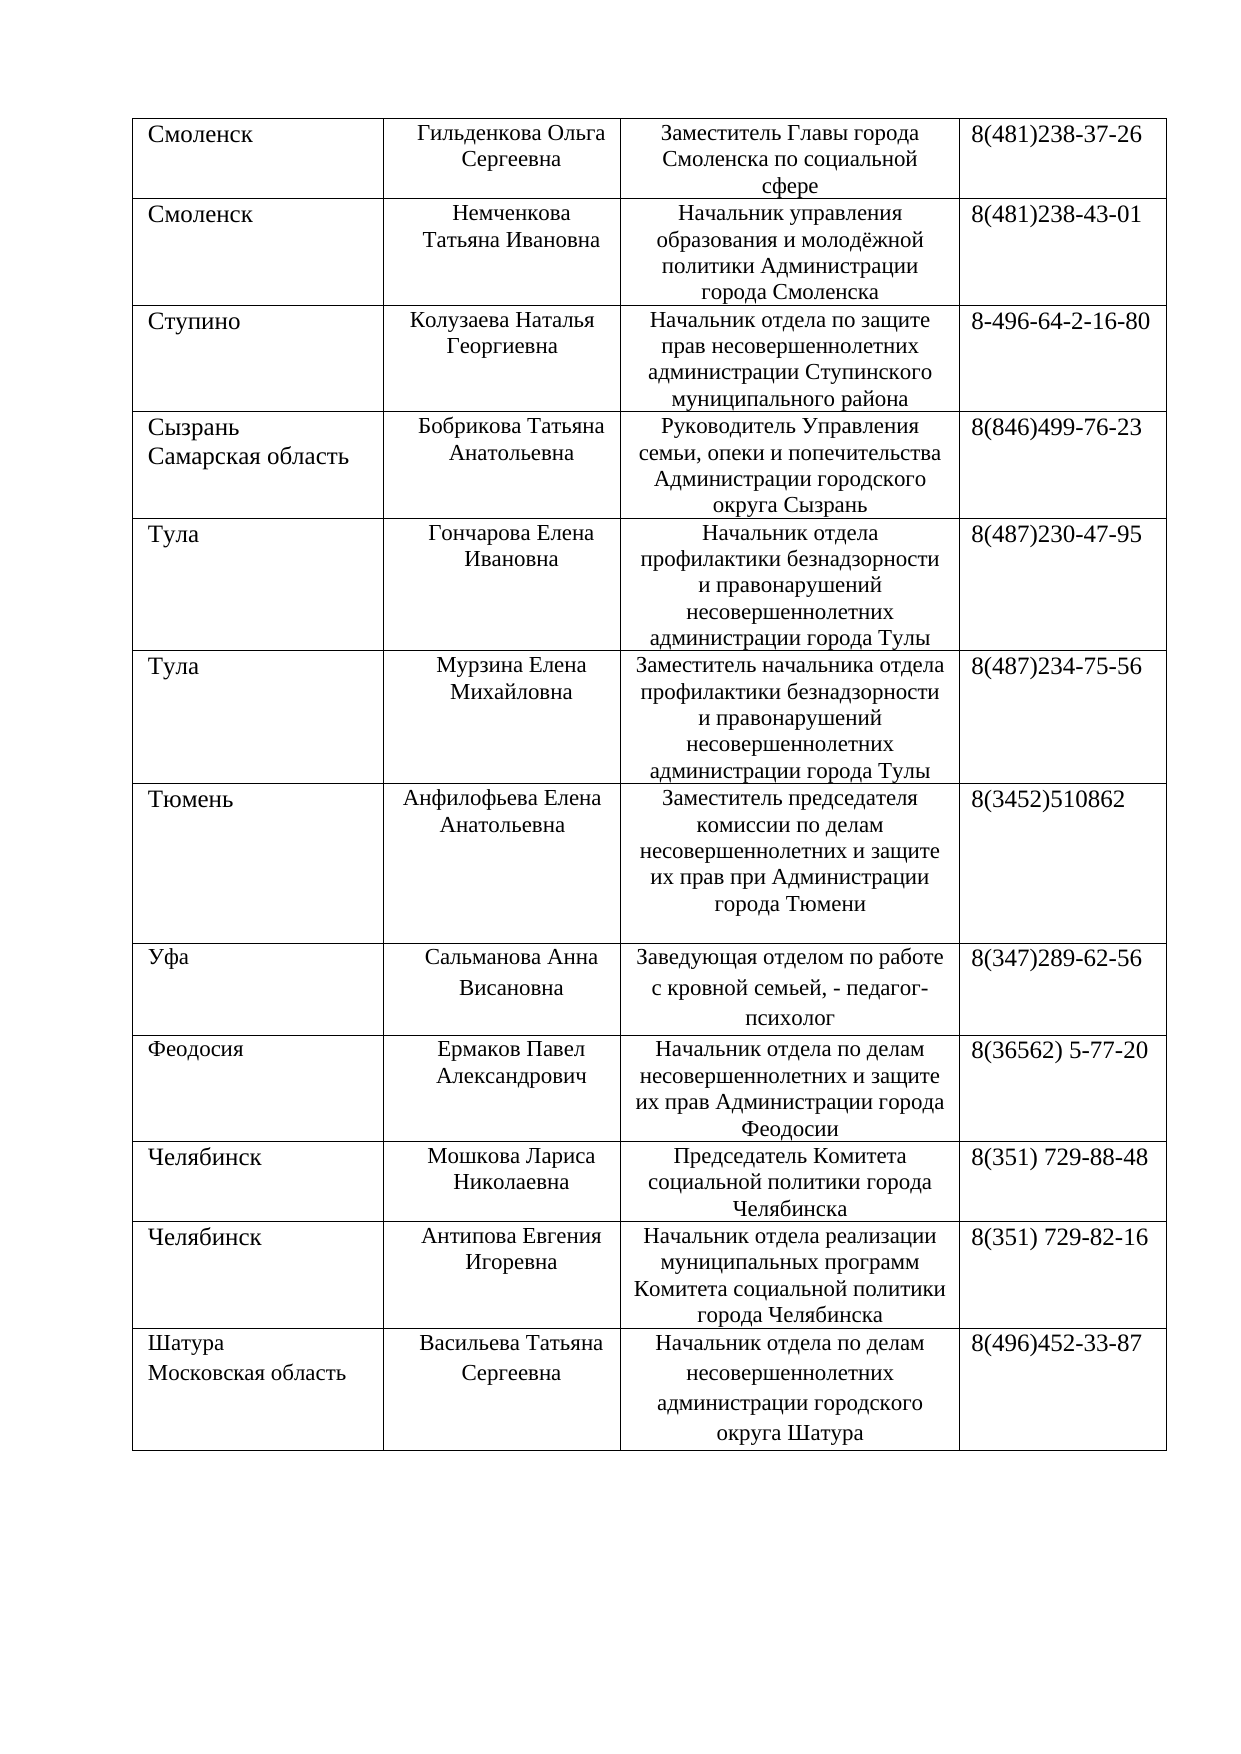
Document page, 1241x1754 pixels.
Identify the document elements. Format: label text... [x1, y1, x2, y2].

table_cell 8(481)238-37-26 [960, 119, 1166, 198]
table_cell Ступино [133, 306, 383, 411]
table_cell Председатель Комитета социальной политики города Челябинска [621, 1142, 959, 1221]
table_cell Ермаков Павел Александрович [384, 1036, 620, 1141]
table_cell Сальманова Анна Висановна [384, 944, 620, 1034]
table_cell Сызрань Самарская область [133, 412, 383, 518]
table_cell Челябинск [133, 1142, 383, 1221]
table_cell Смоленск [133, 199, 383, 305]
table_cell 8(487)234-75-56 [960, 651, 1166, 783]
table_cell Руководитель Управления семьи, опеки и попечительства Администрации городского округа Сызрань [621, 412, 959, 518]
table_cell Начальник управления образования и молодёжной политики Администрации города Смоленска [621, 199, 959, 305]
table_cell Заместитель начальника отдела профилактики безнадзорности и правонарушений несовершеннолетних администрации города Тулы [621, 651, 959, 783]
table_cell Тула [133, 519, 383, 650]
table_cell Тула [133, 651, 383, 783]
table_cell 8(3452)510862 [960, 784, 1166, 942]
table_cell Шатура Московская область [133, 1329, 383, 1450]
table_cell 8(846)499-76-23 [960, 412, 1166, 518]
table_cell Гончарова Елена Ивановна [384, 519, 620, 650]
table_cell Анфилофьева Елена Анатольевна [384, 784, 620, 942]
table_cell Уфа [133, 944, 383, 1034]
table_cell Начальник отдела профилактики безнадзорности и правонарушений несовершеннолетних администрации города Тулы [621, 519, 959, 650]
table_cell Начальник отдела реализации муниципальных программ Комитета социальной политики города Челябинска [621, 1222, 959, 1327]
table_cell Антипова Евгения Игоревна [384, 1222, 620, 1327]
table_cell Заместитель председателя комиссии по делам несовершеннолетних и защите их прав при Администрации города Тюмени [621, 784, 959, 942]
table_cell Феодосия [133, 1036, 383, 1141]
table_cell Челябинск [133, 1222, 383, 1327]
table_cell Заведующая отделом по работе с кровной семьей, - педагог-психолог [621, 944, 959, 1034]
table_cell Колузаева Наталья Георгиевна [384, 306, 620, 411]
table_cell Бобрикова Татьяна Анатольевна [384, 412, 620, 518]
table_cell Начальник отдела по делам несовершеннолетних и защите их прав Администрации города Феодосии [621, 1036, 959, 1141]
table_cell 8(351) 729-82-16 [960, 1222, 1166, 1327]
table_cell Смоленск [133, 119, 383, 198]
table_cell Мошкова Лариса Николаевна [384, 1142, 620, 1221]
table_cell 8(496)452-33-87 [960, 1329, 1166, 1450]
table_cell Начальник отдела по защите прав несовершеннолетних администрации Ступинского муниципального района [621, 306, 959, 411]
table_cell 8(481)238-43-01 [960, 199, 1166, 305]
table_cell Тюмень [133, 784, 383, 942]
table_cell 8-496-64-2-16-80 [960, 306, 1166, 411]
table_cell Немченкова Татьяна Ивановна [384, 199, 620, 305]
table_cell Заместитель Главы города Смоленска по социальной сфере [621, 119, 959, 198]
table_cell 8(347)289-62-56 [960, 944, 1166, 1034]
table_cell Мурзина Елена Михайловна [384, 651, 620, 783]
table_cell Начальник отдела по делам несовершеннолетних администрации городского округа Шатура [621, 1329, 959, 1450]
table_cell Гильденкова Ольга Сергеевна [384, 119, 620, 198]
table_cell 8(36562) 5-77-20 [960, 1036, 1166, 1141]
table_cell 8(487)230-47-95 [960, 519, 1166, 650]
table_cell 8(351) 729-88-48 [960, 1142, 1166, 1221]
table_cell Васильева Татьяна Сергеевна [384, 1329, 620, 1450]
